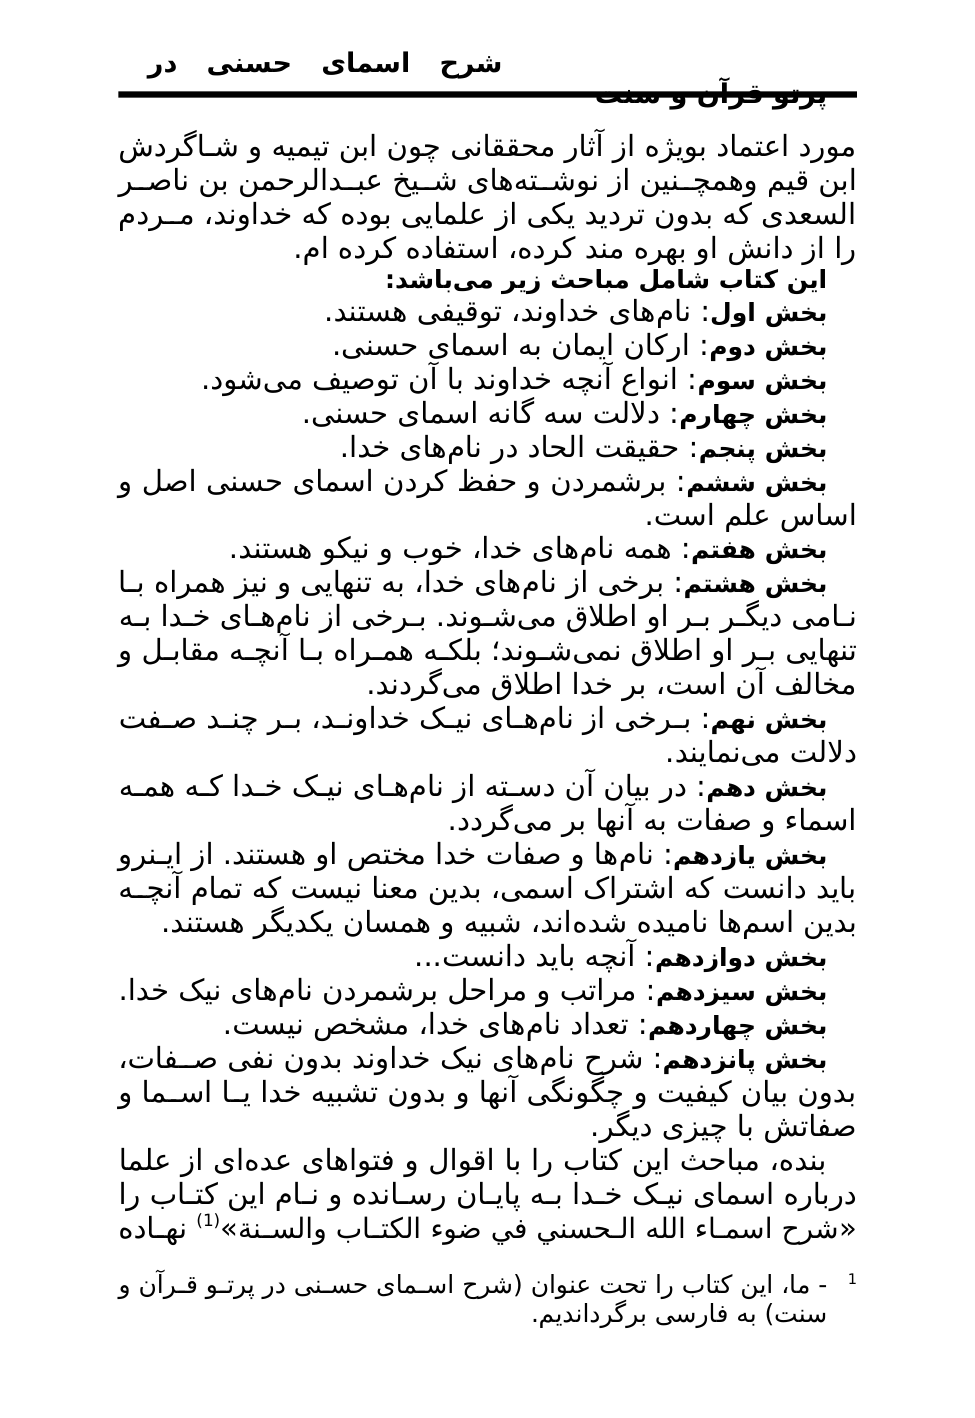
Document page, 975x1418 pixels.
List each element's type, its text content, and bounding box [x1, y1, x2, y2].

text بخش نهم: برخی از نام‌های نیک خداوند، بر چند صفت دلالت می‌نمایند. [118, 702, 857, 769]
text بخش چهاردهم: تعداد نام‌های خدا، مشخص نیست. [118, 1007, 857, 1041]
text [118, 129, 857, 265]
text بخش دوم: ارکان ایمان به اسمای حسنی. [118, 328, 857, 362]
text بخش دوازدهم: آنچه باید دانست... [118, 939, 857, 973]
text بخش سیزدهم: مراتب و مراحل برشمردن نام‌های نیک خدا. [118, 973, 857, 1007]
text بخش ششم: برشمردن و حفظ کردن اسمای حسنی اصل و اساس علم است. [118, 464, 857, 532]
text بخش پانزدهم: شرح نام‌های نیک خداوند بدون نفی صفات، بدون بیان کیفیت و چگونگی آنها و بدون تشبیه خدا یا اسما و صفاتش با چیزی دیگر. [118, 1041, 857, 1143]
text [118, 1143, 857, 1245]
text این کتاب شامل مباحث زیر می‌باشد: [118, 265, 857, 294]
text بخش اول: نام‌های خداوند، توقیفی هستند. [118, 294, 857, 328]
text بخش چهارم: دلالت سه گانه اسمای حسنی. [118, 396, 857, 430]
text بخش هفتم: همه نام‌های خدا، خوب و نیکو هستند. [118, 532, 857, 566]
text بخش دهم: در بیان آن دسته از نام‌های نیک خدا که همه اسماء و صفات به آنها بر می‌گردد. [118, 769, 857, 837]
text بخش سوم: انواع آنچه خداوند با آن توصیف می‌شود. [118, 362, 857, 396]
text بخش هشتم: برخی از نام‌های خدا، به تنهایی و نیز همراه با نامی دیگر بر او اطلاق می‌شوند. برخی از نام‌های خدا به تنهایی بر او اطلاق نمی‌شوند؛ بلکه همراه با آنچه مقابل و مخالف آن است، بر خدا اطلاق می‌گردند. [118, 566, 857, 702]
text بخش پنجم: حقیقت الحاد در نام‌های خدا. [118, 430, 857, 464]
text بخش یازدهم: نام‌ها و صفات خدا مختص او هستند. از اینرو باید دانست که اشتراک اسمی، بدین معنا نیست که تمام آنچه بدین اسم‌ها نامیده شده‌اند، شبیه و همسان یکدیگر هستند. [118, 837, 857, 939]
